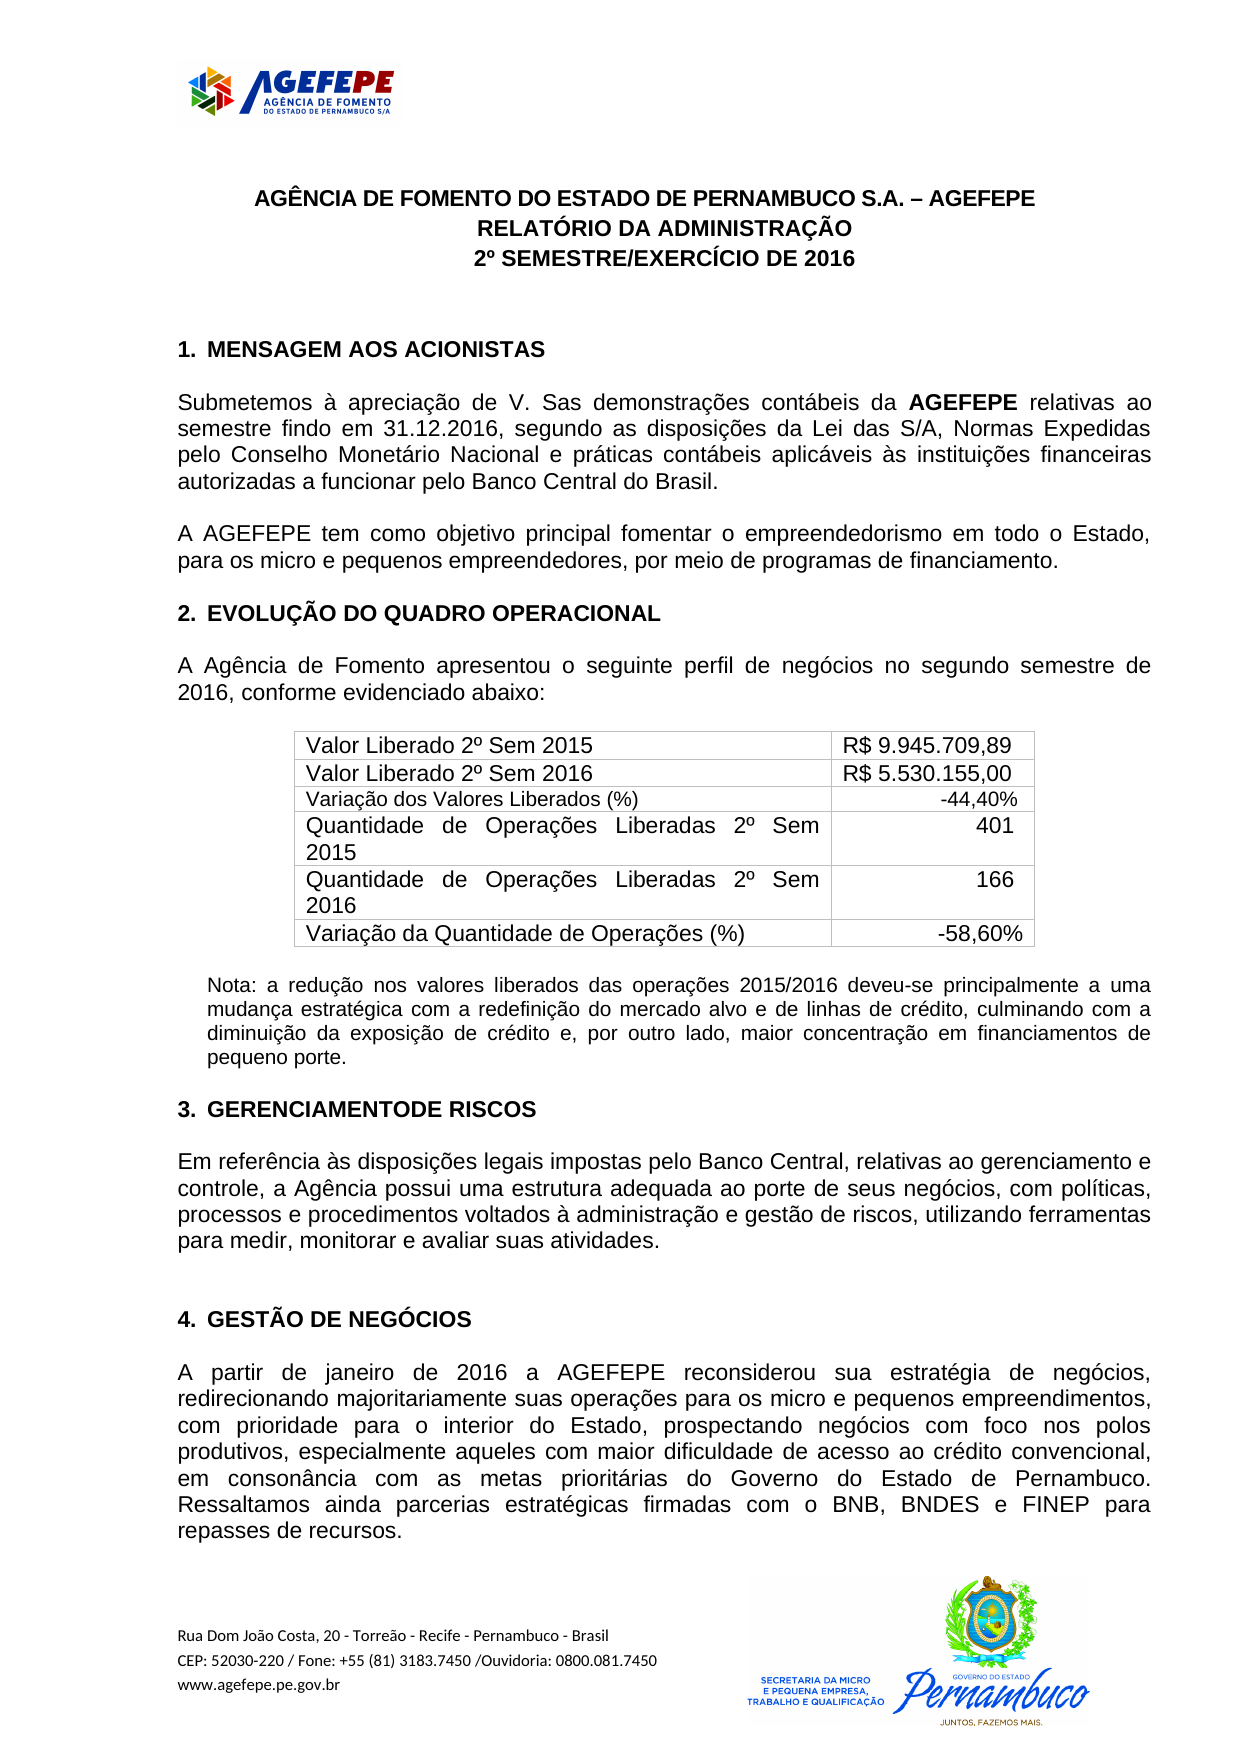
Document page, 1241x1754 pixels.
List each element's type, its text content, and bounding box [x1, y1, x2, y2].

text A AGEFEPE tem como objetivo principal fomentar o empreendedorismo em todo o Estado, para os micro e pequenos empreendedores, por meio de programas de financiamento. [177, 520, 1152, 573]
table_cell Variação dos Valores Liberados (%) [295, 787, 831, 811]
text Em referência às disposições legais impostas pelo Banco Central, relativas ao gerenciamento e controle, a Agência possui uma estrutura adequada ao porte de seus negócios, com políticas, processos e procedimentos voltados à administração e gestão de riscos, utilizando ferramentas para medir, monitorar e avaliar suas atividades. [177, 1148, 1152, 1254]
table_cell 401 [832, 812, 1034, 865]
table_cell R$ 5.530.155,00 [832, 760, 1034, 786]
text RELATÓRIO DA ADMINISTRAÇÃO [177, 215, 1152, 241]
table_cell -44,40% [832, 787, 1034, 811]
text A partir de janeiro de 2016 a AGEFEPE reconsiderou sua estratégia de negócios, redirecionando majoritariamente suas operações para os micro e pequenos empreendimentos, com prioridade para o interior do Estado, prospectando negócios com foco nos polos produtivos, especialmente aqueles com maior dificuldade de acesso ao crédito convencional, em consonância com as metas prioritárias do Governo do Estado de Pernambuco. Ressaltamos ainda parcerias estratégicas firmadas com o BNB, BNDES e FINEP para repasses de recursos. [177, 1359, 1152, 1543]
table_cell 166 [832, 866, 1034, 918]
list EVOLUÇÃO DO QUADRO OPERACIONAL [177, 599, 1152, 626]
table_cell Quantidade de Operações Liberadas 2º Sem 2015 [295, 812, 831, 865]
list GERENCIAMENTODE RISCOS [177, 1096, 1152, 1122]
picture [747, 1576, 1090, 1726]
text Submetemos à apreciação de V. Sas demonstrações contábeis da AGEFEPE relativas ao semestre findo em 31.12.2016, segundo as disposições da Lei das S/A, Normas Expedidas pelo Conselho Monetário Nacional e práticas contábeis aplicáveis às instituições financeiras autorizadas a funcionar pelo Banco Central do Brasil. [177, 389, 1152, 494]
text A Agência de Fomento apresentou o seguinte perfil de negócios no segundo semestre de 2016, conforme evidenciado abaixo: [177, 652, 1152, 705]
list GESTÃO DE NEGÓCIOS [177, 1306, 1152, 1333]
table_cell Valor Liberado 2º Sem 2016 [295, 760, 831, 786]
table_cell -58,60% [832, 920, 1034, 946]
table_header R$ 9.945.709,89 [832, 732, 1034, 759]
list MENSAGEM AOS ACIONISTAS [177, 336, 1152, 362]
picture [177, 59, 403, 127]
text 2º SEMESTRE/EXERCÍCIO DE 2016 [177, 245, 1152, 272]
list Nota: a redução nos valores liberados das operações 2015/2016 deveu-se principalmente a uma mudança estratégica com a redefinição do mercado alvo e de linhas de crédito, culminando com a diminuição da exposição de crédito e, por outro lado, maior concentração em financiamentos de pequeno porte. [207, 973, 1152, 1069]
text AGÊNCIA DE FOMENTO DO ESTADO DE PERNAMBUCO S.A. – AGEFEPE [177, 185, 1101, 211]
table_cell Variação da Quantidade de Operações (%) [295, 920, 831, 946]
table_header Valor Liberado 2º Sem 2015 [295, 732, 831, 759]
table_cell Quantidade de Operações Liberadas 2º Sem 2016 [295, 866, 831, 918]
